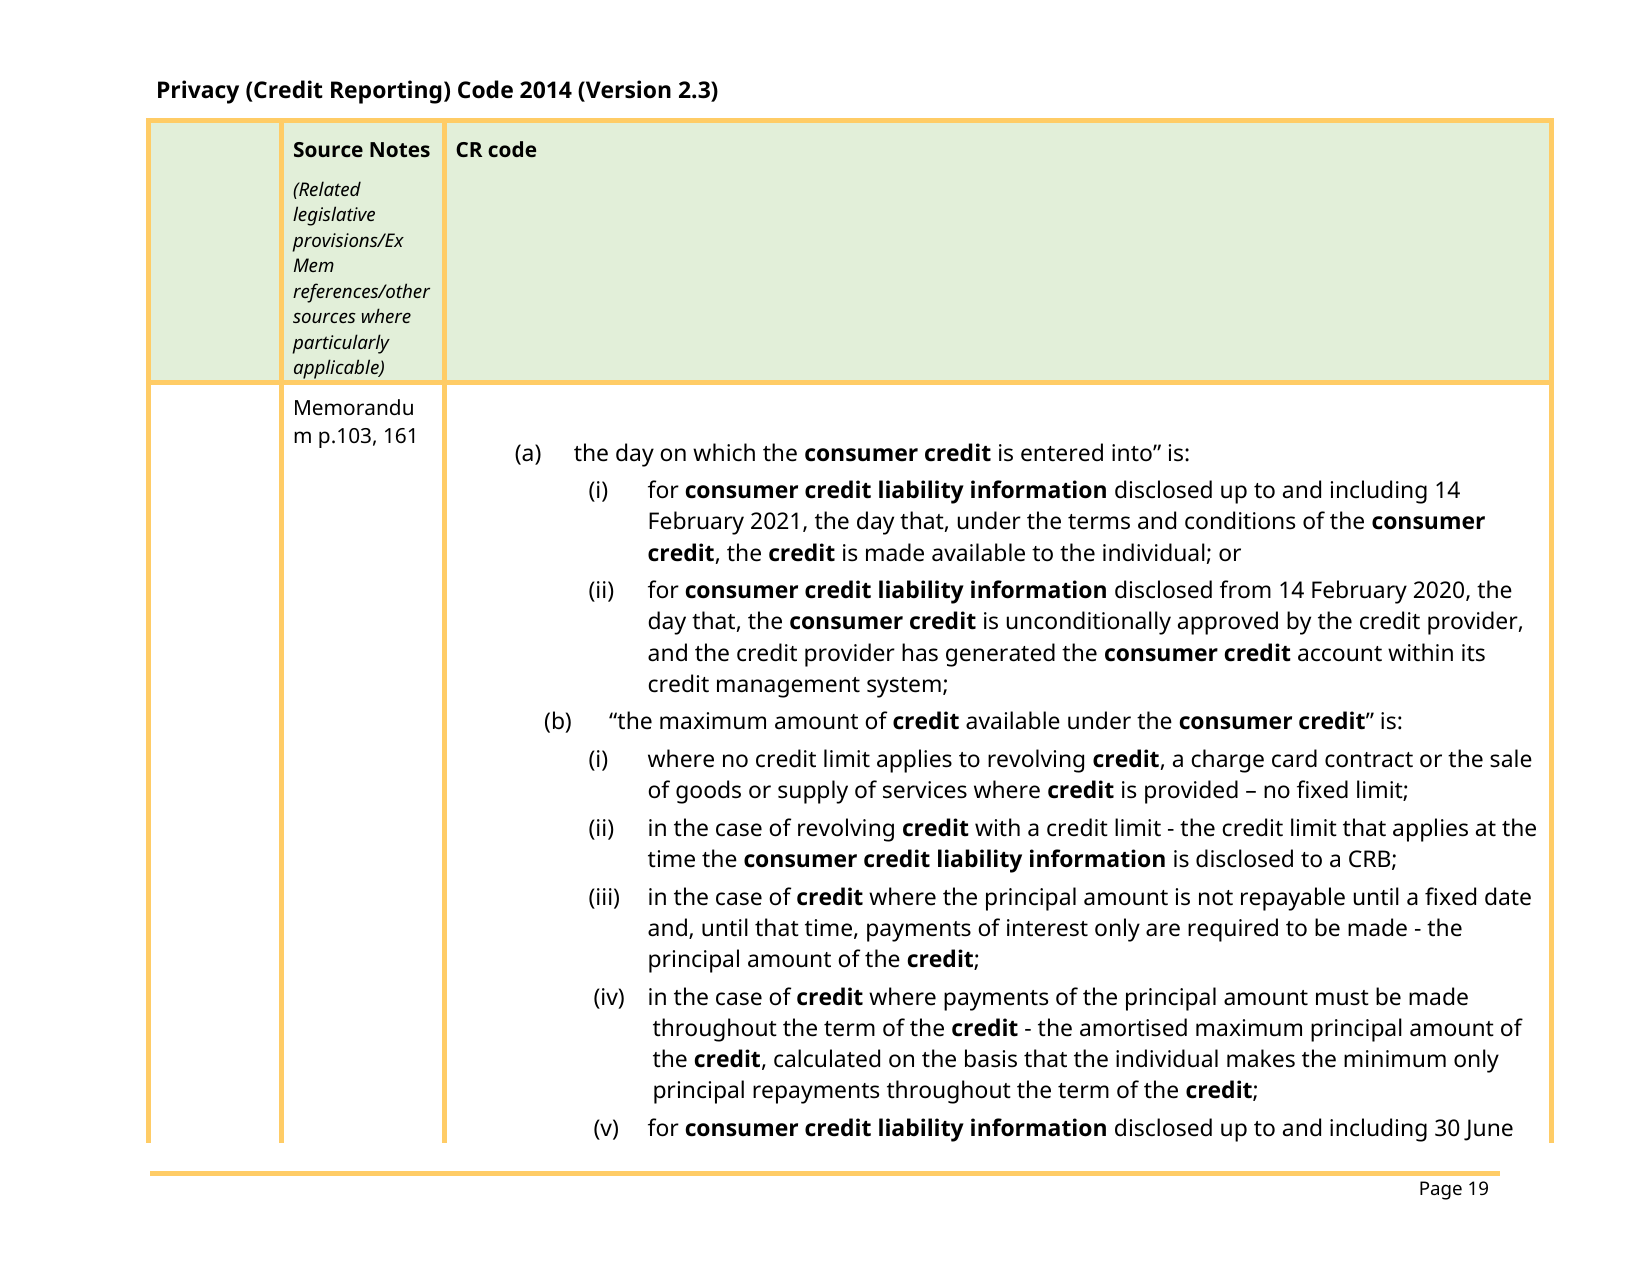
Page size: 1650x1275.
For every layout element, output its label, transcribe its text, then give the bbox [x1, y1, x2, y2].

table_cell [151, 385, 279, 1143]
table_cell Explanatory Memorandum p.103, 161 [284, 385, 442, 1143]
table_header [151, 123, 279, 380]
table_header Source Notes (Related legislative provisions/Ex Mem references/other sources where particularly applicable) [284, 123, 442, 380]
table_cell For the purposes of Part IIIA, the Regulations and the CR code: the day on which the consumer credit is entered into” is: for consumer credit liability information disclosed up to and including 14 February 2021, the day that, under the terms and conditions of the consumer credit, the credit is made available to the individual; or for consumer credit liability information disclosed from 14 February 2020, the day that, the consumer credit is unconditionally approved by the credit provider, and the credit provider has generated the consumer credit account within its credit management system; “the maximum amount of credit available under the consumer credit” is: where no credit limit applies to revolving credit, a charge card contract or the sale of goods or supply of services where credit is provided – no fixed limit; in the case of revolving credit with a credit limit - the credit limit that applies at the time the consumer credit liability information is disclosed to a CRB; in the case of credit where the principal amount is not repayable until a fixed date and, until that time, payments of interest only are required to be made - the principal amount of the credit; in the case of credit where payments of the principal amount must be made throughout the term of the credit - the amortised maximum principal amount of the credit, calculated on the basis that the individual makes the minimum only principal repayments throughout the term of the credit; for consumer credit liability information disclosed up to and including 30 June 2019: in the case of credit provided for the purposes of the acquisition of particular goods or services, the applicable credit limit; in the case of credit provided by a supplier of goods or services where the contract specifies the amount of the credit or the credit limit – that amount; for consumer credit liability information disclosed up to and including 30 June 2019, “the day on which the consumer credit is terminated or otherwise ceases to be in force” is: the day that the credit contract, arrangement or understanding is terminated; or if earlier, the day that the credit is no longer available to the individual under the terms of the contract, arrangement or understanding and the CP has irrevocably determined that the credit cannot be reinstated on those terms. for consumer credit liability information disclosed from 1 July 2018, “the day on which the consumer credit is terminated or otherwise ceases to be in force” is: the day that the debt owed under the credit is repaid and there is no ability to defer payment of further debt under the credit; or the earlier of: the day that either the CP determines or the individual and the CP agree that all outstanding payment obligations arising under the credit have been waived or otherwise discharged and the CP cannot undertake further enforcement action in respect to any outstanding debt owed by the individual under the credit; or the day that the CP charges off the full balance of the credit after deciding that the outstanding balance is a loss due to the likelihood that the amount may not be recoverable, although the CP maintains the legal ability to take enforcement action in respect to any outstanding debt owed by the individual under the credit. Where a disclosure occurs for the purposes of 6.2(d)(ii)(2), the individual is no longer able to incur further debt (other than that arising from interest, fees or other charges in respect to the debt) under the existing credit. [447, 385, 1549, 1143]
table_header CR code [447, 123, 1549, 380]
